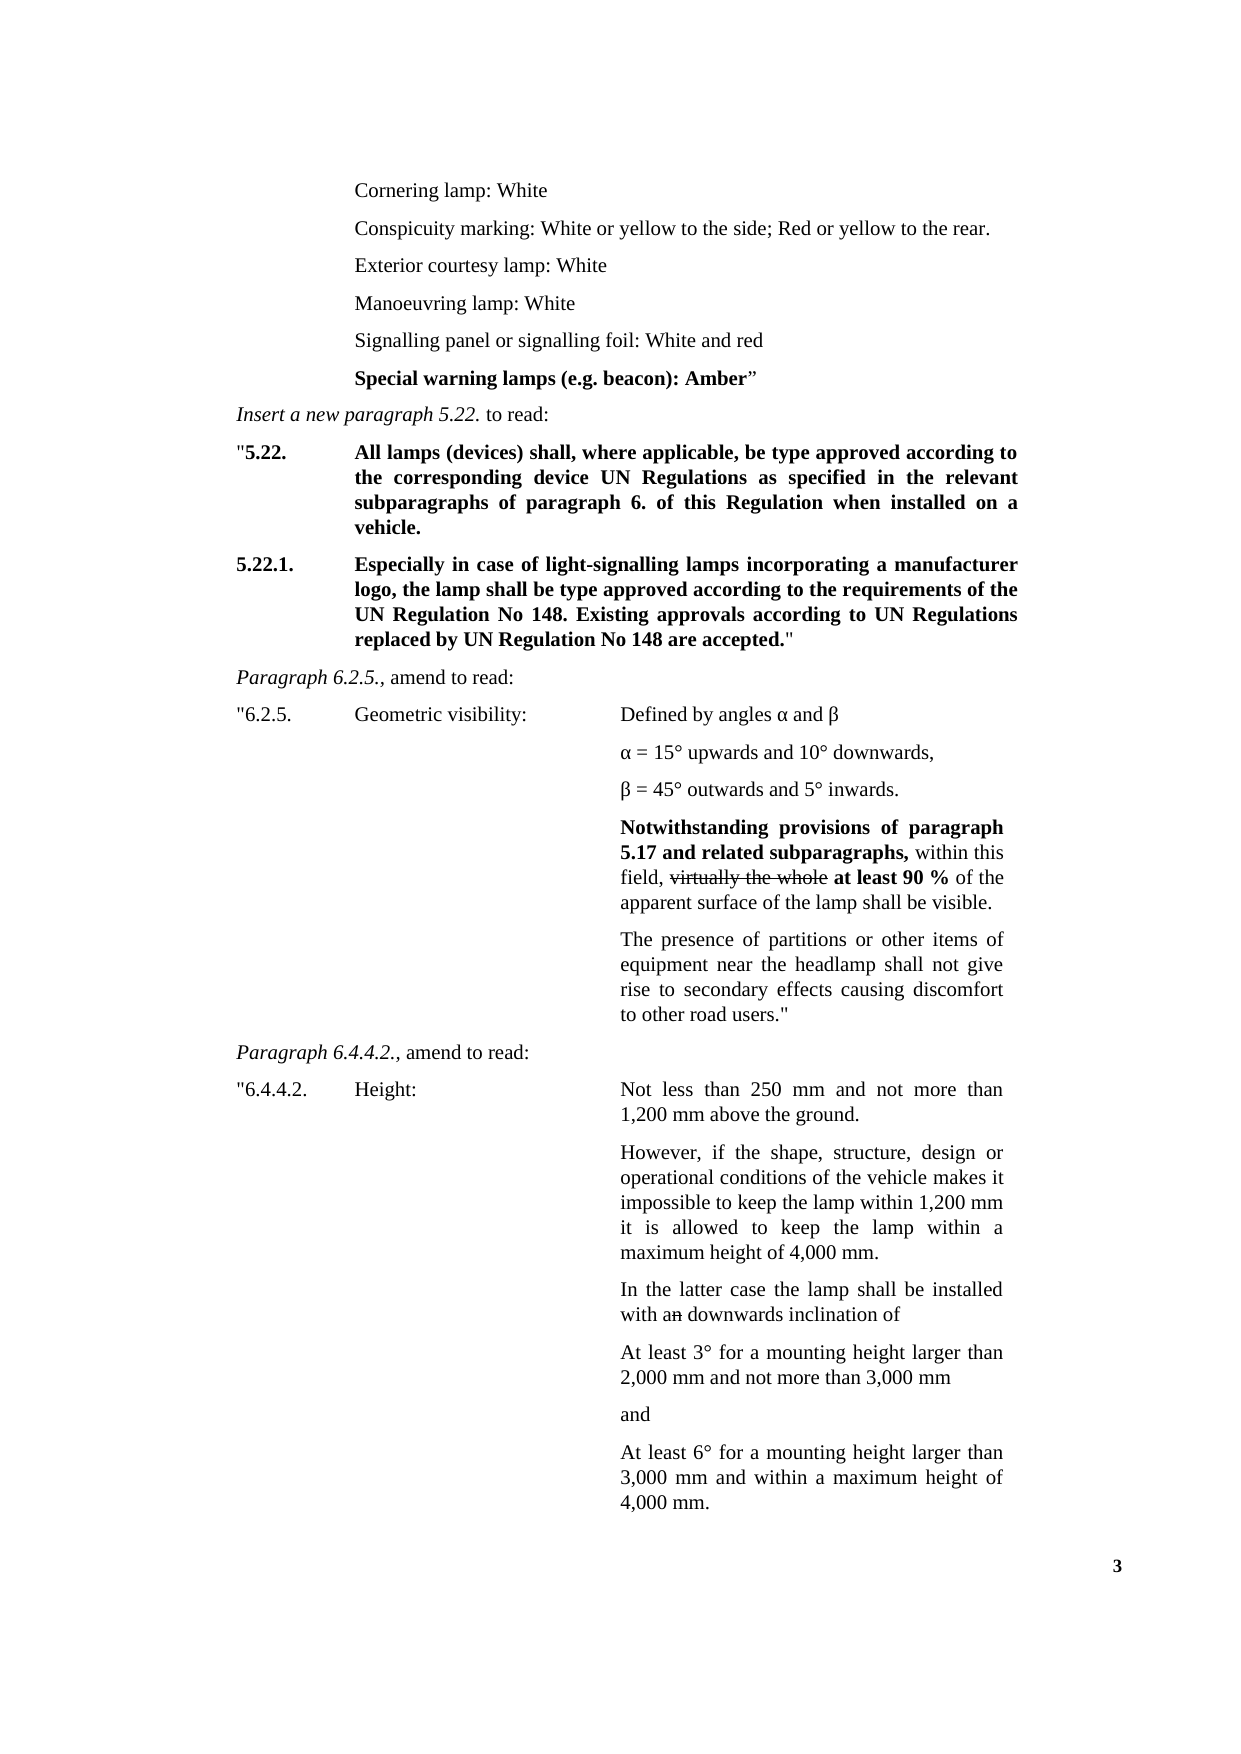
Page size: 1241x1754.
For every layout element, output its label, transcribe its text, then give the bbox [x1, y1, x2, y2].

text Manoeuvring lamp: White [354, 290, 1004, 315]
text At least 3° for a mounting height larger than 2,000 mm and not more than 3,000 mm [236, 1339, 1004, 1389]
text Insert a new paragraph 5.22. to read: [236, 402, 1004, 426]
text However, if the shape, structure, design or operational conditions of the vehicle makes it impossible to keep the lamp within 1,200 mm it is allowed to keep the lamp within a maximum height of 4,000 mm. [236, 1139, 1004, 1264]
text Exterior courtesy lamp: White [354, 252, 1004, 277]
text In the latter case the lamp shall be installed with an downwards inclination of [236, 1276, 1004, 1326]
text "5.22. All lamps (devices) shall, where applicable, be type approved according to the corresponding device UN Regulations as specified in the relevant subparagraphs of paragraph 6. of this Regulation when installed on a vehicle. [236, 439, 1019, 539]
text "6.2.5. Geometric visibility: Defined by angles α and β [236, 701, 1004, 726]
text Special warning lamps (e.g. beacon): Amber” [354, 365, 1004, 390]
text α = 15° upwards and 10° downwards, [236, 739, 1004, 764]
text and [236, 1401, 1004, 1426]
text At least 6° for a mounting height larger than 3,000 mm and within a maximum height of 4,000 mm. [236, 1439, 1004, 1514]
text Notwithstanding provisions of paragraph 5.17 and related subparagraphs, within this field, virtually the whole at least 90 % of the apparent surface of the lamp shall be visible. [236, 814, 1004, 914]
text 5.22.1. Especially in case of light-signalling lamps incorporating a manufacturer logo, the lamp shall be type approved according to the requirements of the UN Regulation No 148. Existing approvals according to UN Regulations replaced by UN Regulation No 148 are accepted." [236, 551, 1019, 651]
text β = 45° outwards and 5° inwards. [236, 776, 1004, 801]
text Paragraph 6.4.4.2., amend to read: [236, 1039, 1019, 1064]
text Conspicuity marking: White or yellow to the side; Red or yellow to the rear. [354, 215, 1004, 240]
text Signalling panel or signalling foil: White and red [354, 327, 1004, 352]
text "6.4.4.2. Height: Not less than 250 mm and not more than 1,200 mm above the ground. [236, 1076, 1004, 1126]
text Paragraph 6.2.5., amend to read: [236, 664, 1019, 689]
text Cornering lamp: White [354, 177, 1004, 202]
text The presence of partitions or other items of equipment near the headlamp shall not give rise to secondary effects causing discomfort to other road users." [236, 926, 1004, 1026]
